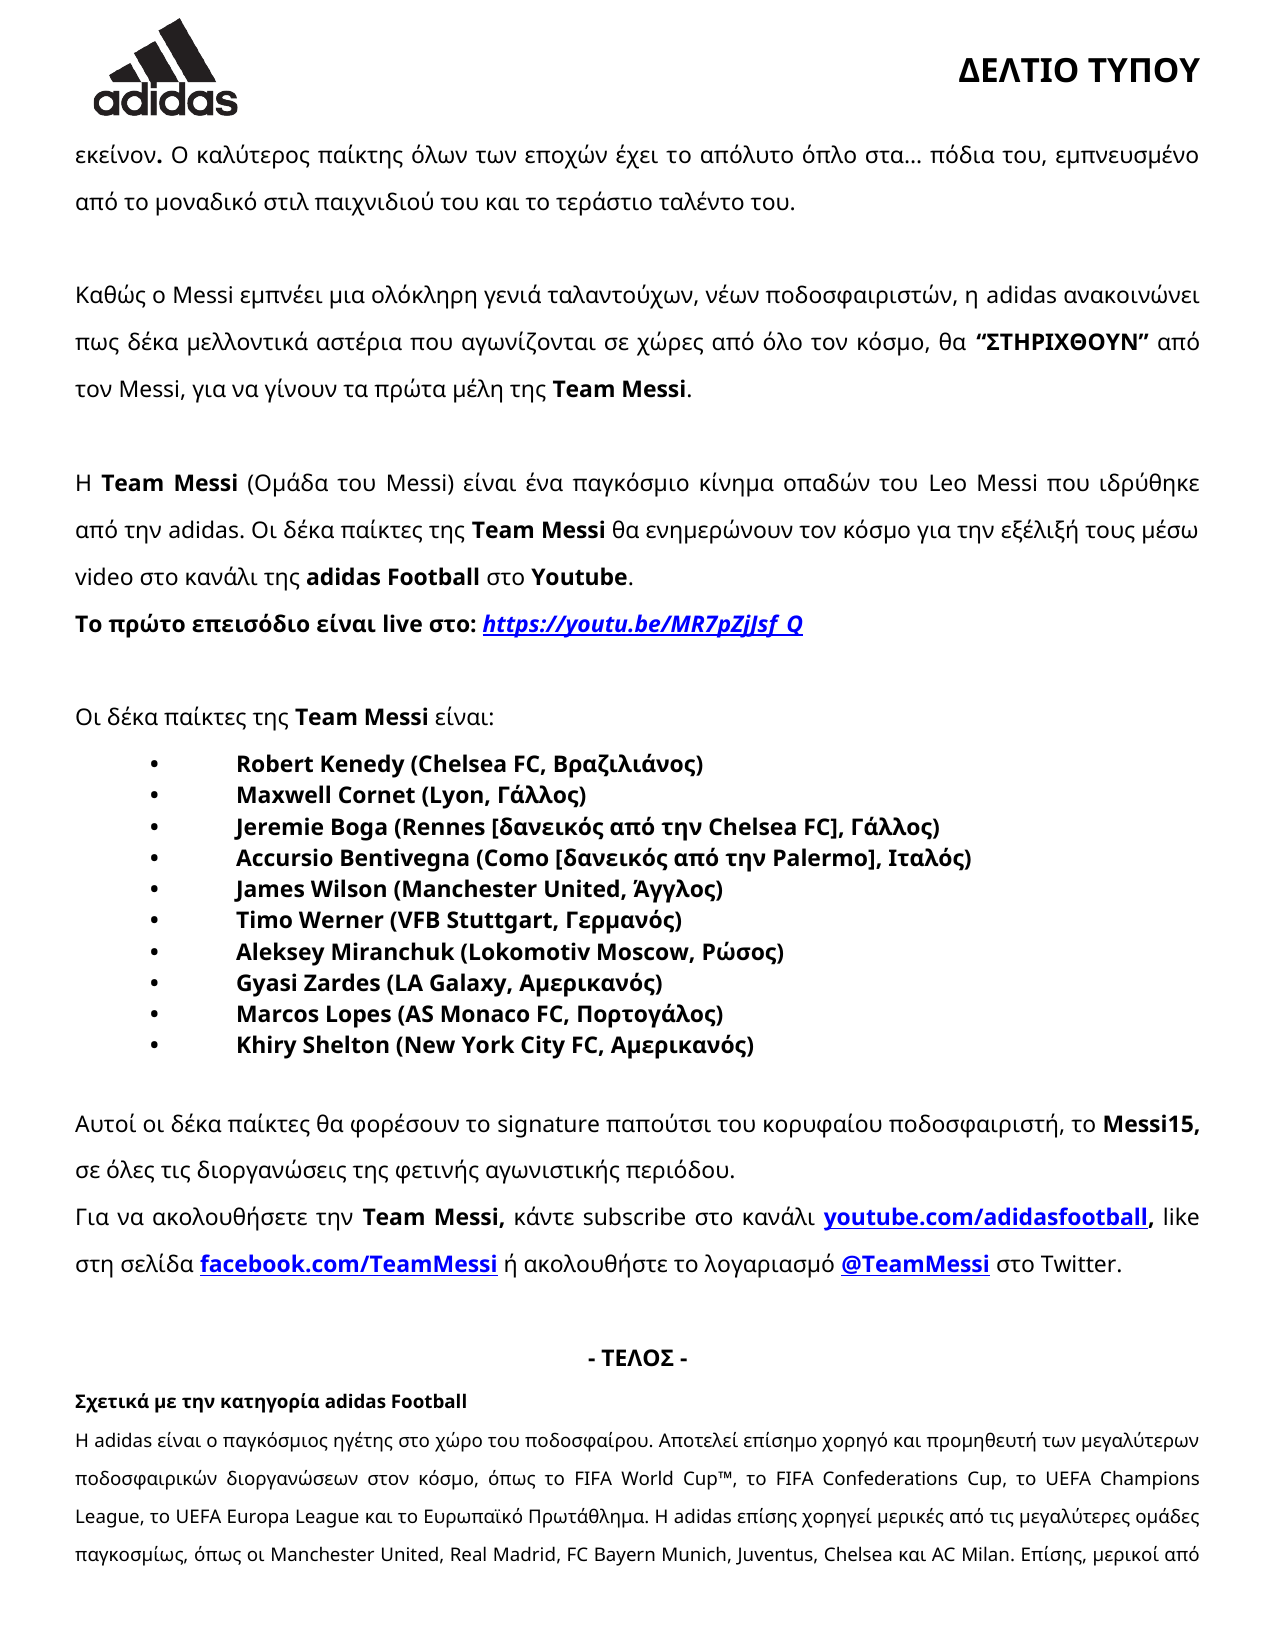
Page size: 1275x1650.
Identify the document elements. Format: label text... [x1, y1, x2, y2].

text • Aleksey Miranchuk (Lokomotiv Moscow, Ρώσος) [150, 936, 1200, 967]
text Καθώς ο Messi εμπνέει μια ολόκληρη γενιά ταλαντούχων, νέων ποδοσφαιριστών, η adidas ανακοινώνει πως δέκα μελλοντικά αστέρια που αγωνίζονται σε χώρες από όλο τον κόσμο, θα “ΣΤΗΡΙΧΘΟΥΝ” από τον Messi, για να γίνουν τα πρώτα μέλη της Team Messi. [75, 279, 1200, 404]
picture [93, 18, 238, 116]
text Αυτοί οι δέκα παίκτες θα φορέσουν το signature παπούτσι του κορυφαίου ποδοσφαιριστή, το Messi15, σε όλες τις διοργανώσεις της φετινής αγωνιστικής περιόδου. [75, 1108, 1200, 1186]
text Η Team Messi (Ομάδα του Messi) είναι ένα παγκόσμιο κίνημα οπαδών του Leo Messi που ιδρύθηκε από την adidas. Οι δέκα παίκτες της Team Messi θα ενημερώνουν τον κόσμο για την εξέλιξή τους μέσω video στο κανάλι της adidas Football στο Youtube. [75, 467, 1200, 592]
text • Timo Werner (VFB Stuttgart, Γερμανός) [150, 904, 1200, 936]
text • Gyasi Zardes (LA Galaxy, Αμερικανός) [150, 967, 1200, 998]
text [75, 139, 1200, 217]
text • Marcos Lopes (AS Monaco FC, Πορτογάλος) [150, 998, 1200, 1029]
text • Jeremie Boga (Rennes [δανεικός από την Chelsea FC], Γάλλος) [150, 811, 1200, 842]
text Το πρώτο επεισόδιο είναι live στο: https://youtu.be/MR7pZjJsf_Q [75, 608, 1200, 639]
text Οι δέκα παίκτες της Team Messi είναι: [75, 701, 1200, 733]
text - ΤΕΛΟΣ - [75, 1342, 1200, 1373]
text • Robert Kenedy (Chelsea FC, Βραζιλιάνος) [150, 748, 1200, 779]
text • Khiry Shelton (New York City FC, Αμερικανός) [150, 1029, 1200, 1061]
text • Maxwell Cornet (Lyon, Γάλλος) [150, 779, 1200, 811]
text Σχετικά με την κατηγορία adidas Football [75, 1389, 1200, 1414]
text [75, 1427, 1200, 1567]
text • Accursio Bentivegna (Como [δανεικός από την Palermo], Ιταλός) [150, 842, 1200, 873]
text Για να ακολουθήσετε την Team Messi, κάντε subscribe στο κανάλι youtube.com/adidasfootball, like στη σελίδα facebook.com/TeamMessi ή ακολουθήστε το λογαριασμό @TeamMessi στο Twitter. [75, 1201, 1200, 1279]
text • James Wilson (Manchester United, Άγγλος) [150, 873, 1200, 904]
